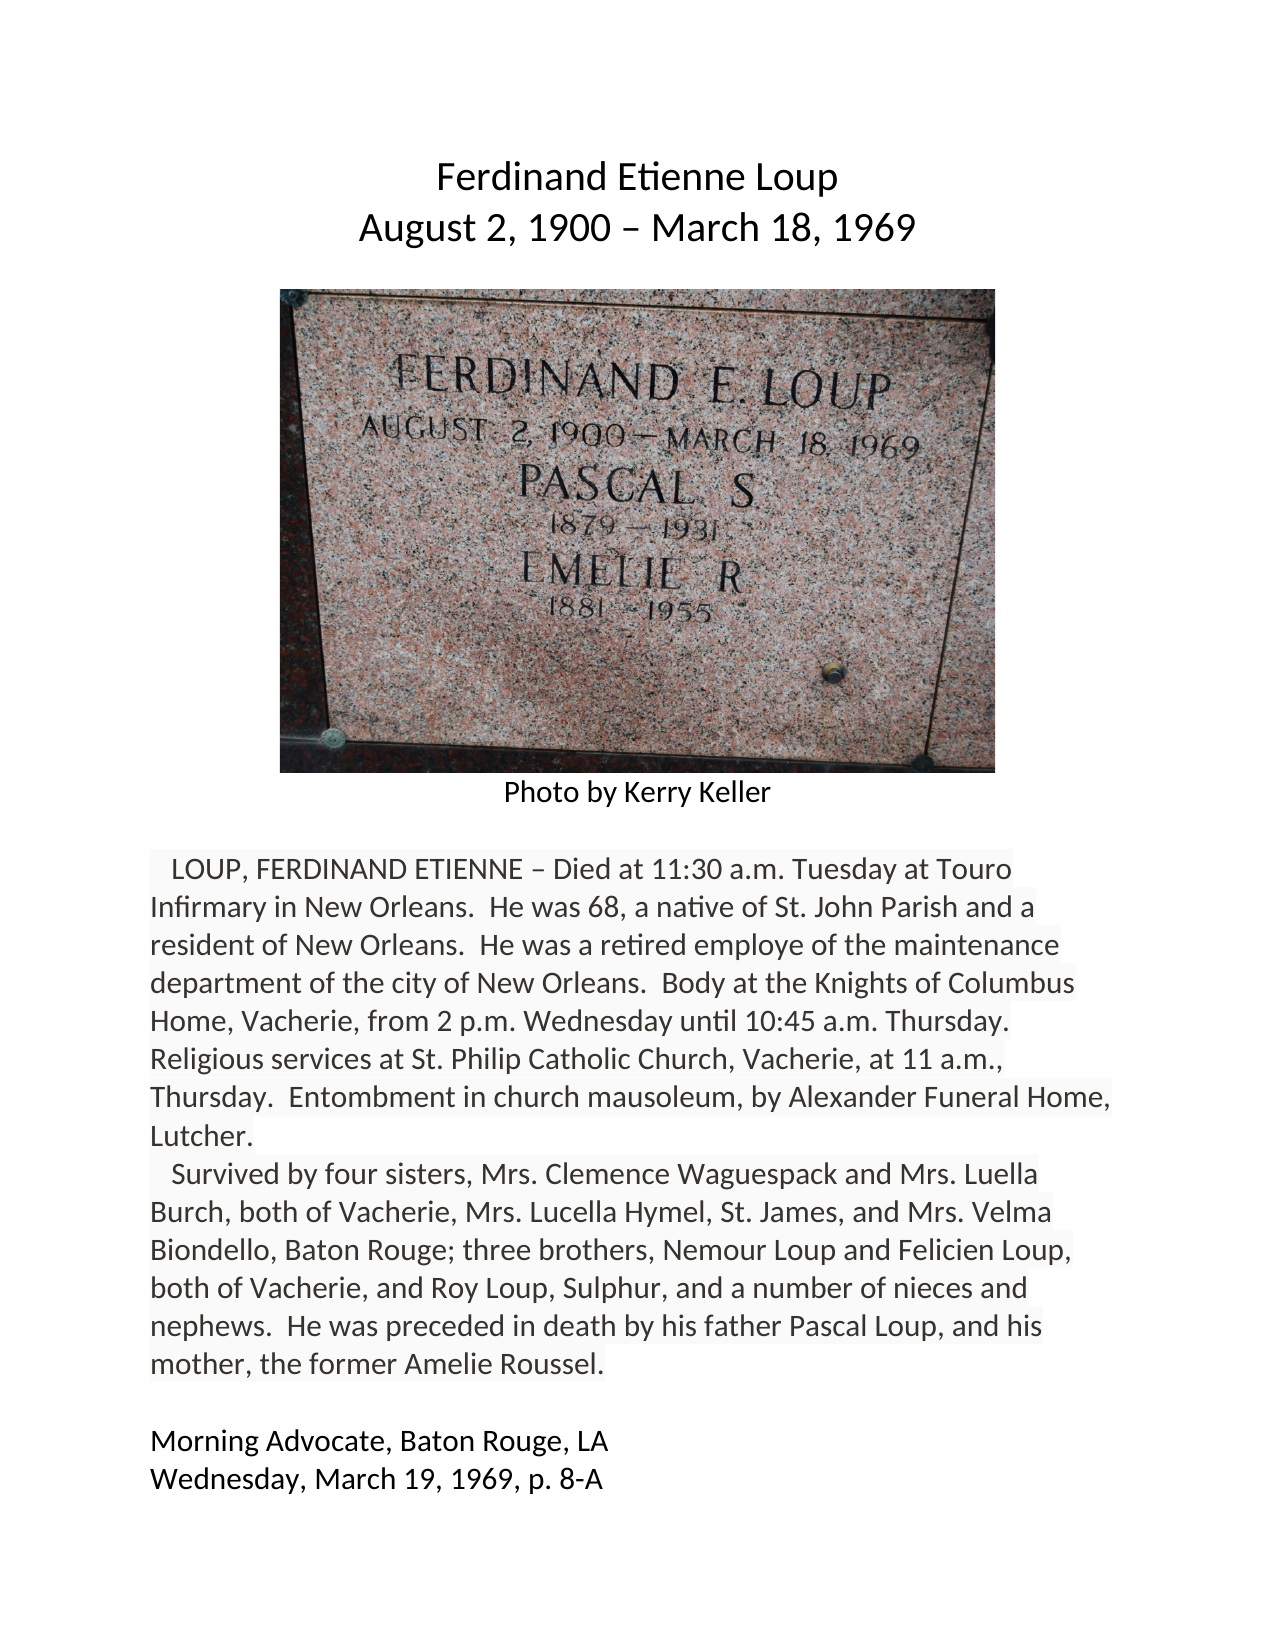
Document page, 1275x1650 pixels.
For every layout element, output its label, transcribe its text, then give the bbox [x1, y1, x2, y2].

text Survived by four sisters, Mrs. Clemence Waguespack and Mrs. Luella Burch, both of Vacherie, Mrs. Lucella Hymel, St. James, and Mrs. Velma Biondello, Baton Rouge; three brothers, Nemour Loup and Felicien Loup, both of Vacherie, and Roy Loup, Sulphur, and a number of nieces and nephews. He was preceded in death by his father Pascal Loup, and his mother, the former Amelie Roussel. [605, 1154, 1125, 1382]
text Ferdinand Etienne Loup [150, 150, 1125, 201]
text August 2, 1900 – March 18, 1969 [150, 201, 1125, 252]
text Morning Advocate, Baton Rouge, LA [150, 1421, 1125, 1459]
text Photo by Kerry Keller [150, 772, 1125, 811]
text LOUP, FERDINAND ETIENNE – Died at 11:30 a.m. Tuesday at Touro Infirmary in New Orleans. He was 68, a native of St. John Parish and a resident of New Orleans. He was a retired employe of the maintenance department of the city of New Orleans. Body at the Knights of Columbus Home, Vacherie, from 2 p.m. Wednesday until 10:45 a.m. Thursday. Religious services at St. Philip Catholic Church, Vacherie, at 11 a.m., Thursday. Entombment in church mausoleum, by Alexander Funeral Home, Lutcher. [150, 849, 1125, 1154]
text Wednesday, March 19, 1969, p. 8-A [150, 1459, 1125, 1497]
picture [279, 289, 996, 773]
